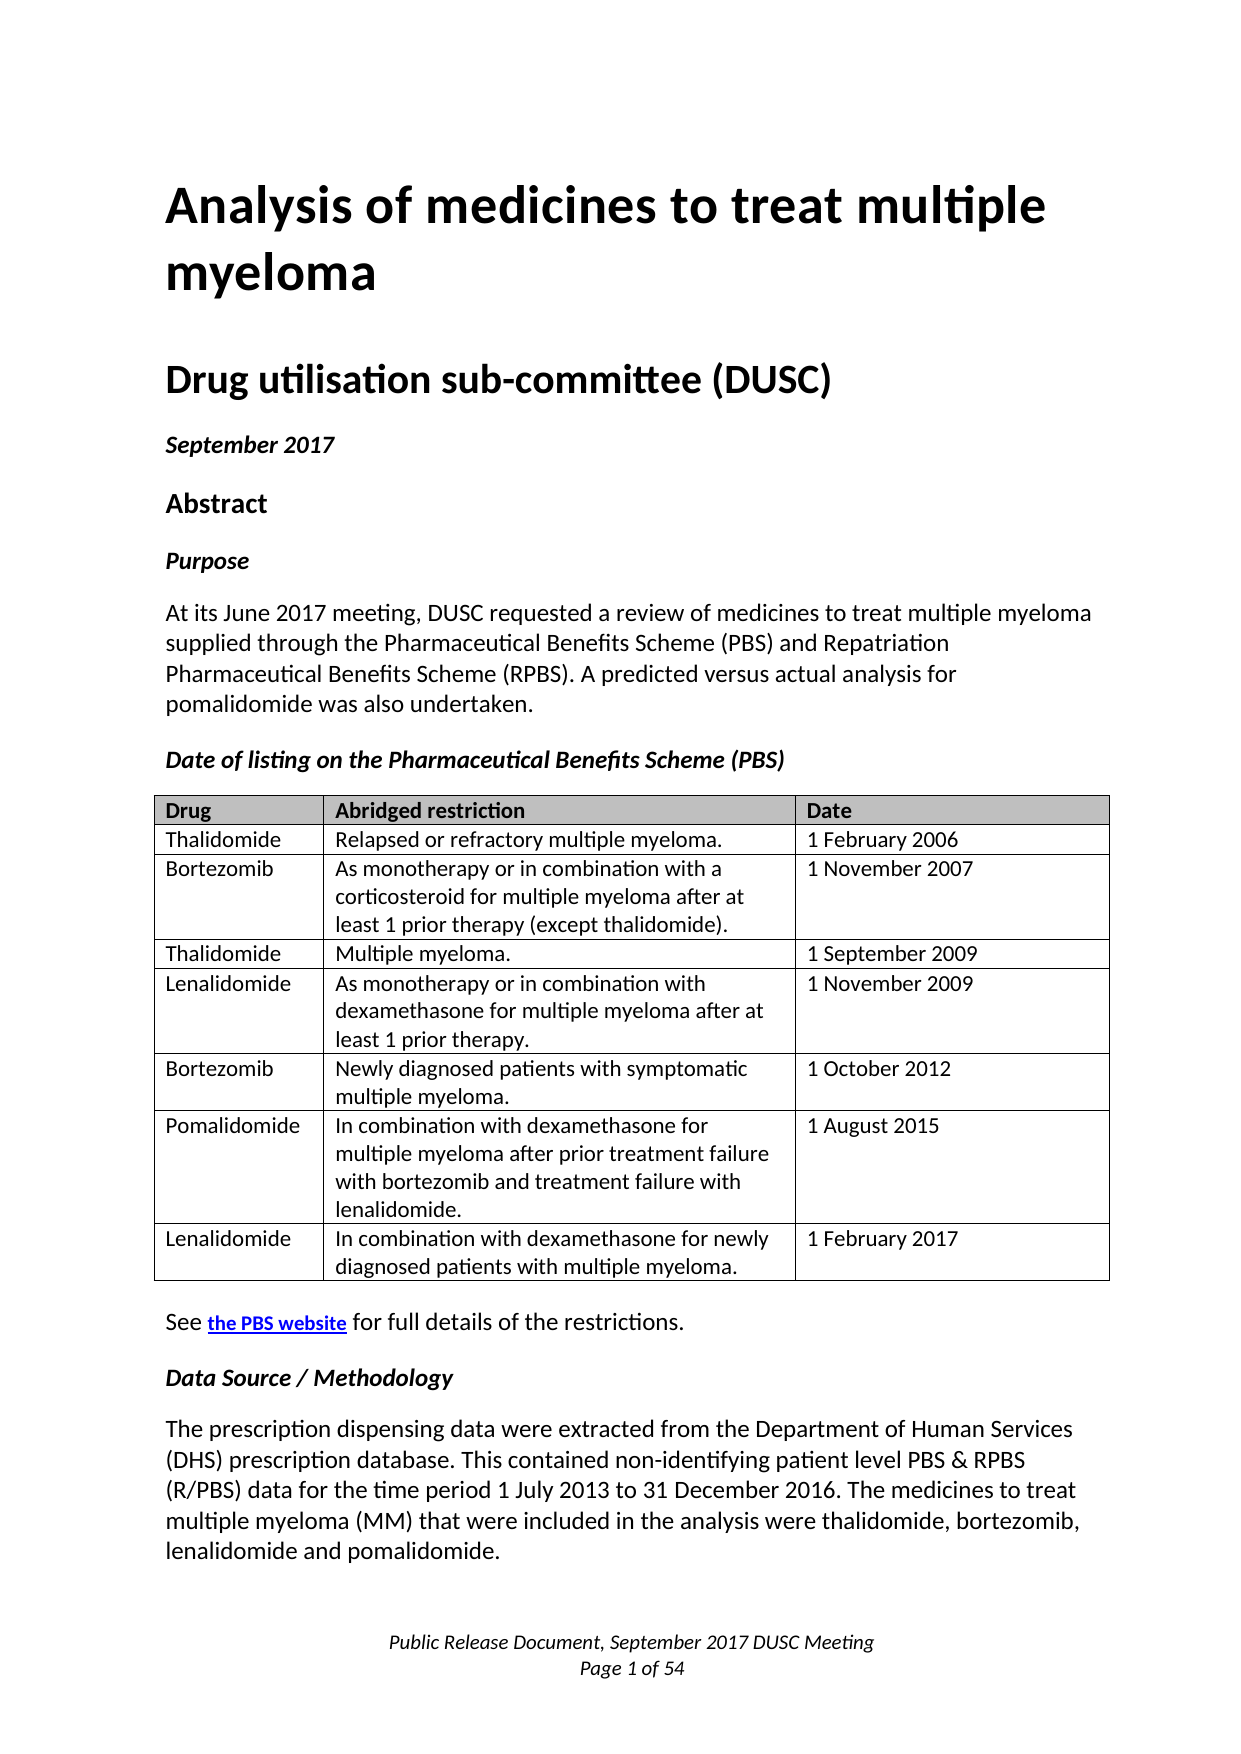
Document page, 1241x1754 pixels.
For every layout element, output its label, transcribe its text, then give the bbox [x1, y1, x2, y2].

table_cell Thalidomide [155, 825, 323, 853]
table_cell Lenalidomide [155, 969, 323, 1053]
table_cell In combination with dexamethasone for multiple myeloma after prior treatment failure with bortezomib and treatment failure with lenalidomide. [324, 1111, 795, 1223]
table_cell Pomalidomide [155, 1111, 323, 1223]
table_cell 1 September 2009 [796, 940, 1109, 968]
table_cell Relapsed or refractory multiple myeloma. [324, 825, 795, 853]
table_cell Bortezomib [155, 1054, 323, 1110]
title Analysis of medicines to treat multiple myeloma [165, 171, 1098, 303]
text At its June 2017 meeting, DUSC requested a review of medicines to treat multiple myeloma supplied through the Pharmaceutical Benefits Scheme (PBS) and Repatriation Pharmaceutical Benefits Scheme (RPBS). A predicted versus actual analysis for pomalidomide was also undertaken. [165, 597, 1098, 719]
table_header Date [796, 796, 1109, 824]
table_cell Thalidomide [155, 940, 323, 968]
table_cell Newly diagnosed patients with symptomatic multiple myeloma. [324, 1054, 795, 1110]
subtitle Date of listing on the Pharmaceutical Benefits Scheme (PBS) [165, 744, 1098, 774]
table_cell 1 February 2017 [796, 1224, 1109, 1280]
text The prescription dispensing data were extracted from the Department of Human Services (DHS) prescription database. This contained non-identifying patient level PBS & RPBS (R/PBS) data for the time period 1 July 2013 to 31 December 2016. The medicines to treat multiple myeloma (MM) that were included in the analysis were thalidomide, bortezomib, lenalidomide and pomalidomide. [165, 1413, 1098, 1566]
table_cell As monotherapy or in combination with a corticosteroid for multiple myeloma after at least 1 prior therapy (except thalidomide). [324, 855, 795, 938]
text Drug utilisation sub-committee (DUSC) [165, 353, 1098, 404]
table_header Drug [155, 796, 323, 824]
table_cell As monotherapy or in combination with dexamethasone for multiple myeloma after at least 1 prior therapy. [324, 969, 795, 1053]
table_cell 1 August 2015 [796, 1111, 1109, 1223]
text See the PBS website for full details of the restrictions. [165, 1306, 1098, 1337]
table_cell Multiple myeloma. [324, 940, 795, 968]
subtitle Abstract [165, 485, 1098, 521]
table_cell 1 November 2009 [796, 969, 1109, 1053]
table_cell Bortezomib [155, 855, 323, 938]
subtitle Purpose [165, 546, 1098, 576]
table_cell 1 February 2006 [796, 825, 1109, 853]
table_cell Lenalidomide [155, 1224, 323, 1280]
table_header Abridged restriction [324, 796, 795, 824]
subtitle Data Source / Methodology [165, 1362, 1098, 1392]
text September 2017 [165, 429, 1098, 460]
table_cell 1 October 2012 [796, 1054, 1109, 1110]
table_cell In combination with dexamethasone for newly diagnosed patients with multiple myeloma. [324, 1224, 795, 1280]
table_cell 1 November 2007 [796, 855, 1109, 938]
